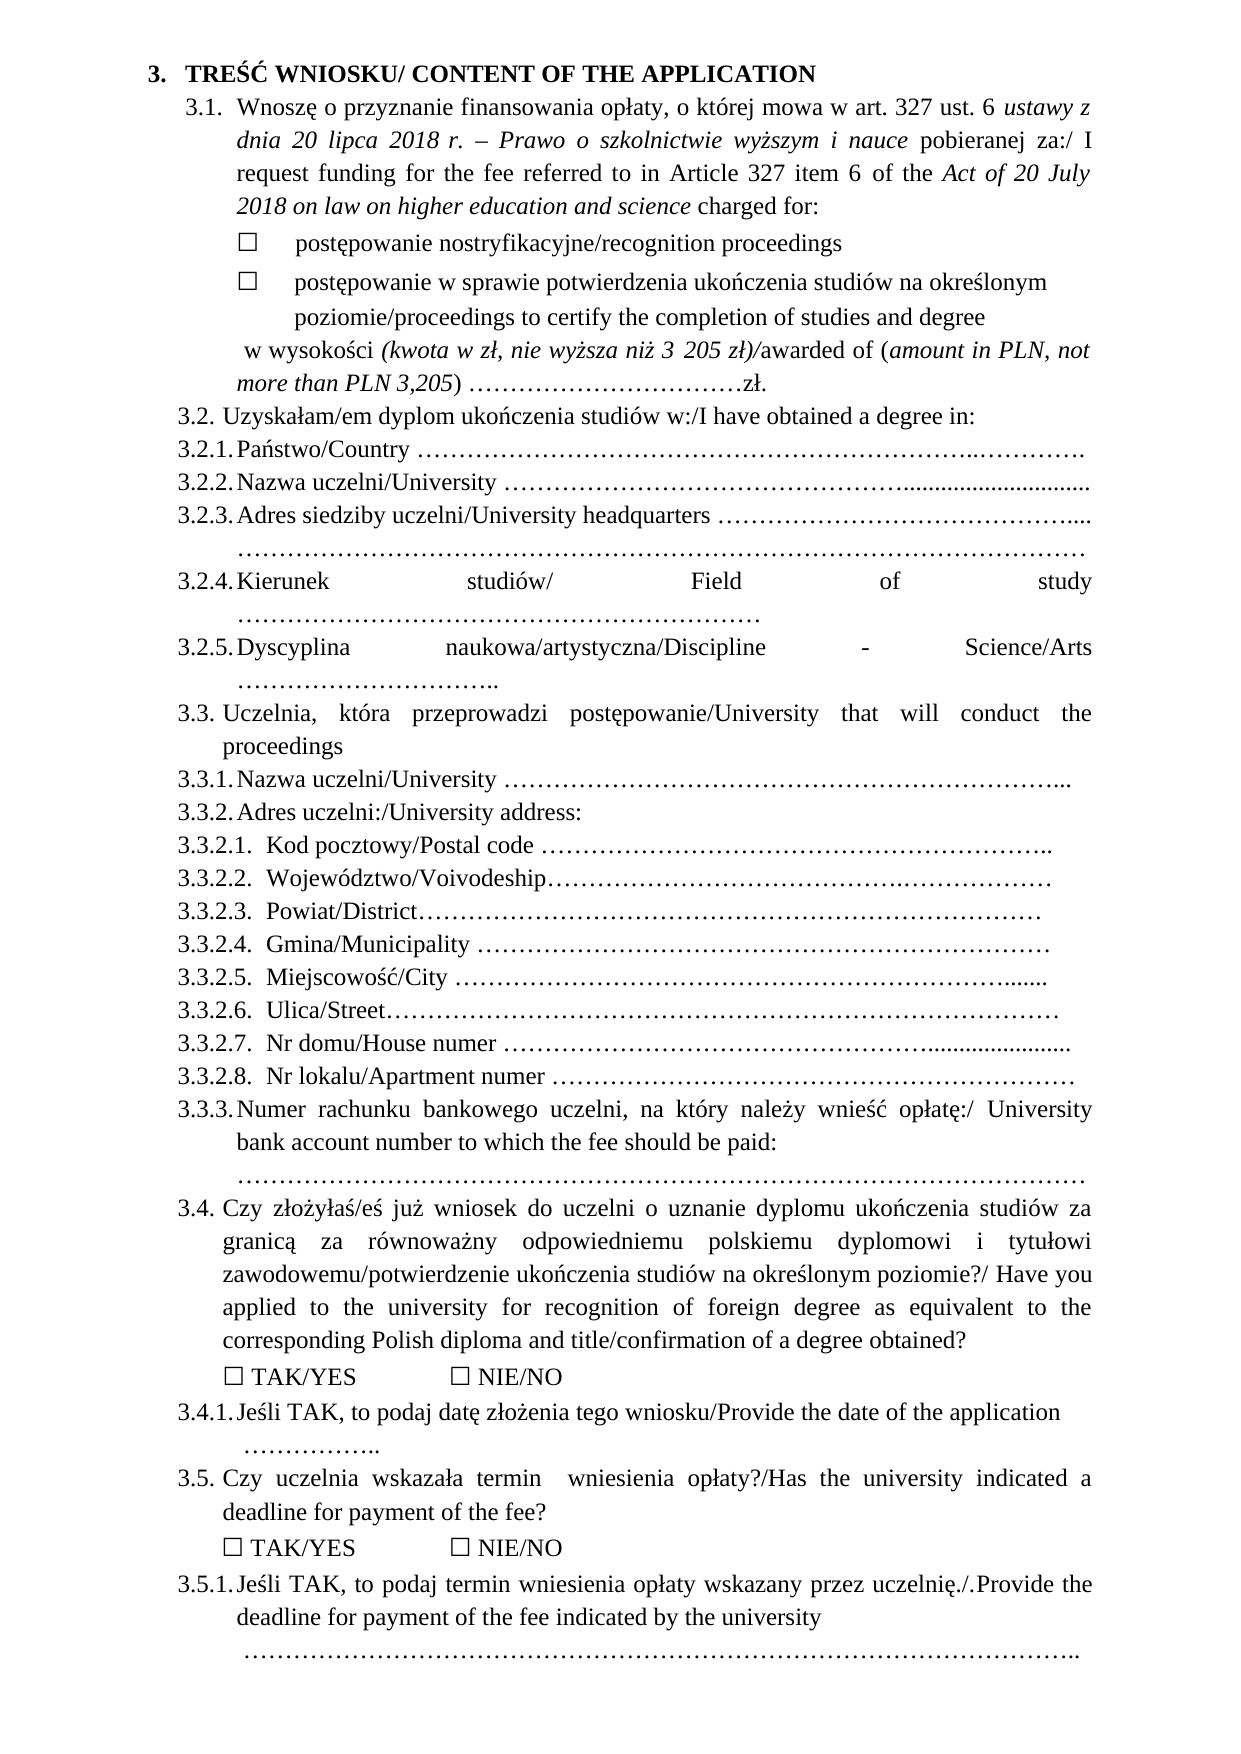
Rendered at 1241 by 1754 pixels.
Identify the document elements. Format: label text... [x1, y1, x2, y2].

list Kierunek studiów/ Field of study ……………………………………………………… [177, 566, 1092, 628]
list Państwo/Country …………………………………………………………..…………. [177, 434, 1092, 462]
list ………………………………………………………………………………………… [236, 533, 1092, 562]
list ……………………………………………………………………………………….. [236, 1635, 1092, 1663]
list Adres siedziby uczelni/University headquarters …………………………………….... [177, 500, 1092, 528]
list ………………………………………………………………………………………… [236, 1160, 1092, 1189]
list Czy uczelnia wskazała termin wniesienia opłaty?/Has the university indicated a deadline for payment of the fee? [177, 1463, 1092, 1525]
list Miejscowość/City …………………………………………………………....... [177, 962, 1092, 991]
list Gmina/Municipality …………………………………………………………… [177, 929, 1092, 958]
list TAK/YES NIE/NO [222, 1358, 1092, 1392]
list Jeśli TAK, to podaj datę złożenia tego wniosku/Provide the date of the application [177, 1397, 1092, 1426]
list Uczelnia, która przeprowadzi postępowanie/University that will conduct the proceedings [177, 698, 1092, 760]
text postępowanie nostryfikacyjne/recognition proceedings [236, 224, 1092, 258]
list Województwo/Voivodeship…………………………………….……………… [177, 863, 1092, 892]
list Uzyskałam/em dyplom ukończenia studiów w:/I have obtained a degree in: [177, 401, 1092, 429]
list Dyscyplina naukowa/artystyczna/Discipline - Science/Arts ………………………….. [177, 632, 1092, 694]
list Numer rachunku bankowego uczelni, na który należy wnieść opłatę:/ University bank account number to which the fee should be paid: [177, 1094, 1092, 1156]
list TREŚĆ WNIOSKU/ CONTENT OF THE APPLICATION [148, 59, 1092, 88]
list Ulica/Street……………………………………………………………………… [177, 995, 1092, 1024]
text postępowanie w sprawie potwierdzenia ukończenia studiów na określonym poziomie/proceedings to certify the completion of studies and degree [236, 263, 1092, 330]
list Nr domu/House numer ……………………………………………....................... [177, 1028, 1092, 1057]
list Powiat/District………………………………………………………………… [177, 896, 1092, 925]
list Jeśli TAK, to podaj termin wniesienia opłaty wskazany przez uczelnię./.Provide the deadline for payment of the fee indicated by the university [177, 1569, 1092, 1631]
list Nazwa uczelni/University …………………………………………………………... [177, 764, 1092, 793]
list Adres uczelni:/University address: [177, 797, 1092, 826]
list …………….. [236, 1431, 1092, 1459]
text w wysokości (kwota w zł, nie wyższa niż 3 205 zł)/awarded of (amount in PLN, not more than PLN 3,205) ……………………………zł. [236, 335, 1092, 396]
list Nr lokalu/Apartment numer ……………………………………………………… [177, 1061, 1092, 1090]
list Nazwa uczelni/University ………………………………………….............................. [177, 467, 1092, 496]
list Czy złożyłaś/eś już wniosek do uczelni o uznanie dyplomu ukończenia studiów za granicą za równoważny odpowiedniemu polskiemu dyplomowi i tytułowi zawodowemu/potwierdzenie ukończenia studiów na określonym poziomie?/ Have you applied to the university for recognition of foreign degree as equivalent to the corresponding Polish diploma and title/confirmation of a degree obtained? [177, 1193, 1092, 1354]
list Kod pocztowy/Postal code …………………………………………………….. [177, 830, 1092, 859]
list Wnoszę o przyznanie finansowania opłaty, o której mowa w art. 327 ust. 6 ustawy z dnia 20 lipca 2018 r. – Prawo o szkolnictwie wyższym i nauce pobieranej za:/ I request funding for the fee referred to in Article 327 item 6 of the Act of 20 July 2018 on law on higher education and science charged for: [185, 92, 1092, 220]
list TAK/YES NIE/NO [221, 1529, 1092, 1564]
